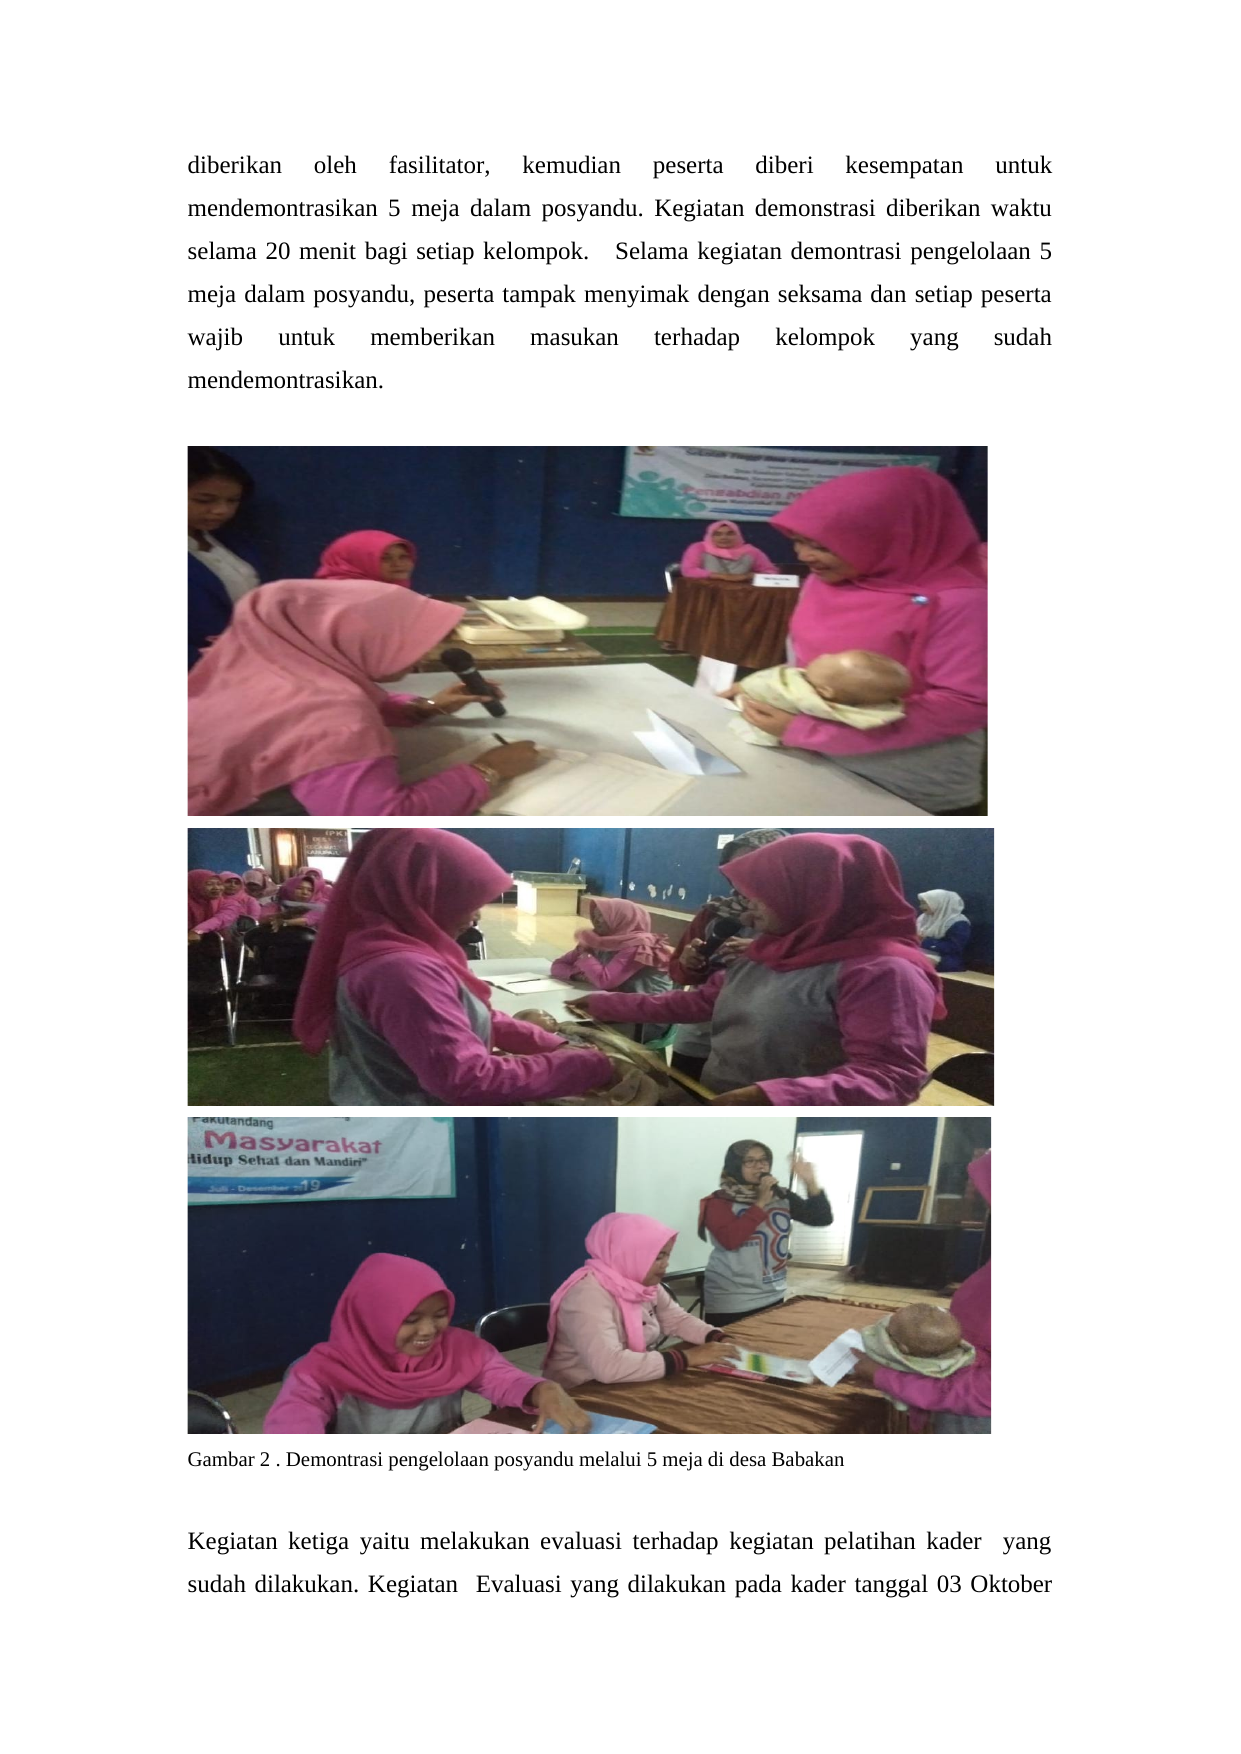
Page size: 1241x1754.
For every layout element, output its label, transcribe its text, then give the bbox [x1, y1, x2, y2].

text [187, 150, 1053, 394]
picture [187, 828, 995, 1106]
text Gambar 2 . Demontrasi pengelolaan posyandu melalui 5 meja di desa Babakan [187, 1447, 1053, 1471]
picture [187, 1117, 992, 1434]
picture [187, 446, 988, 816]
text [187, 1526, 1053, 1598]
